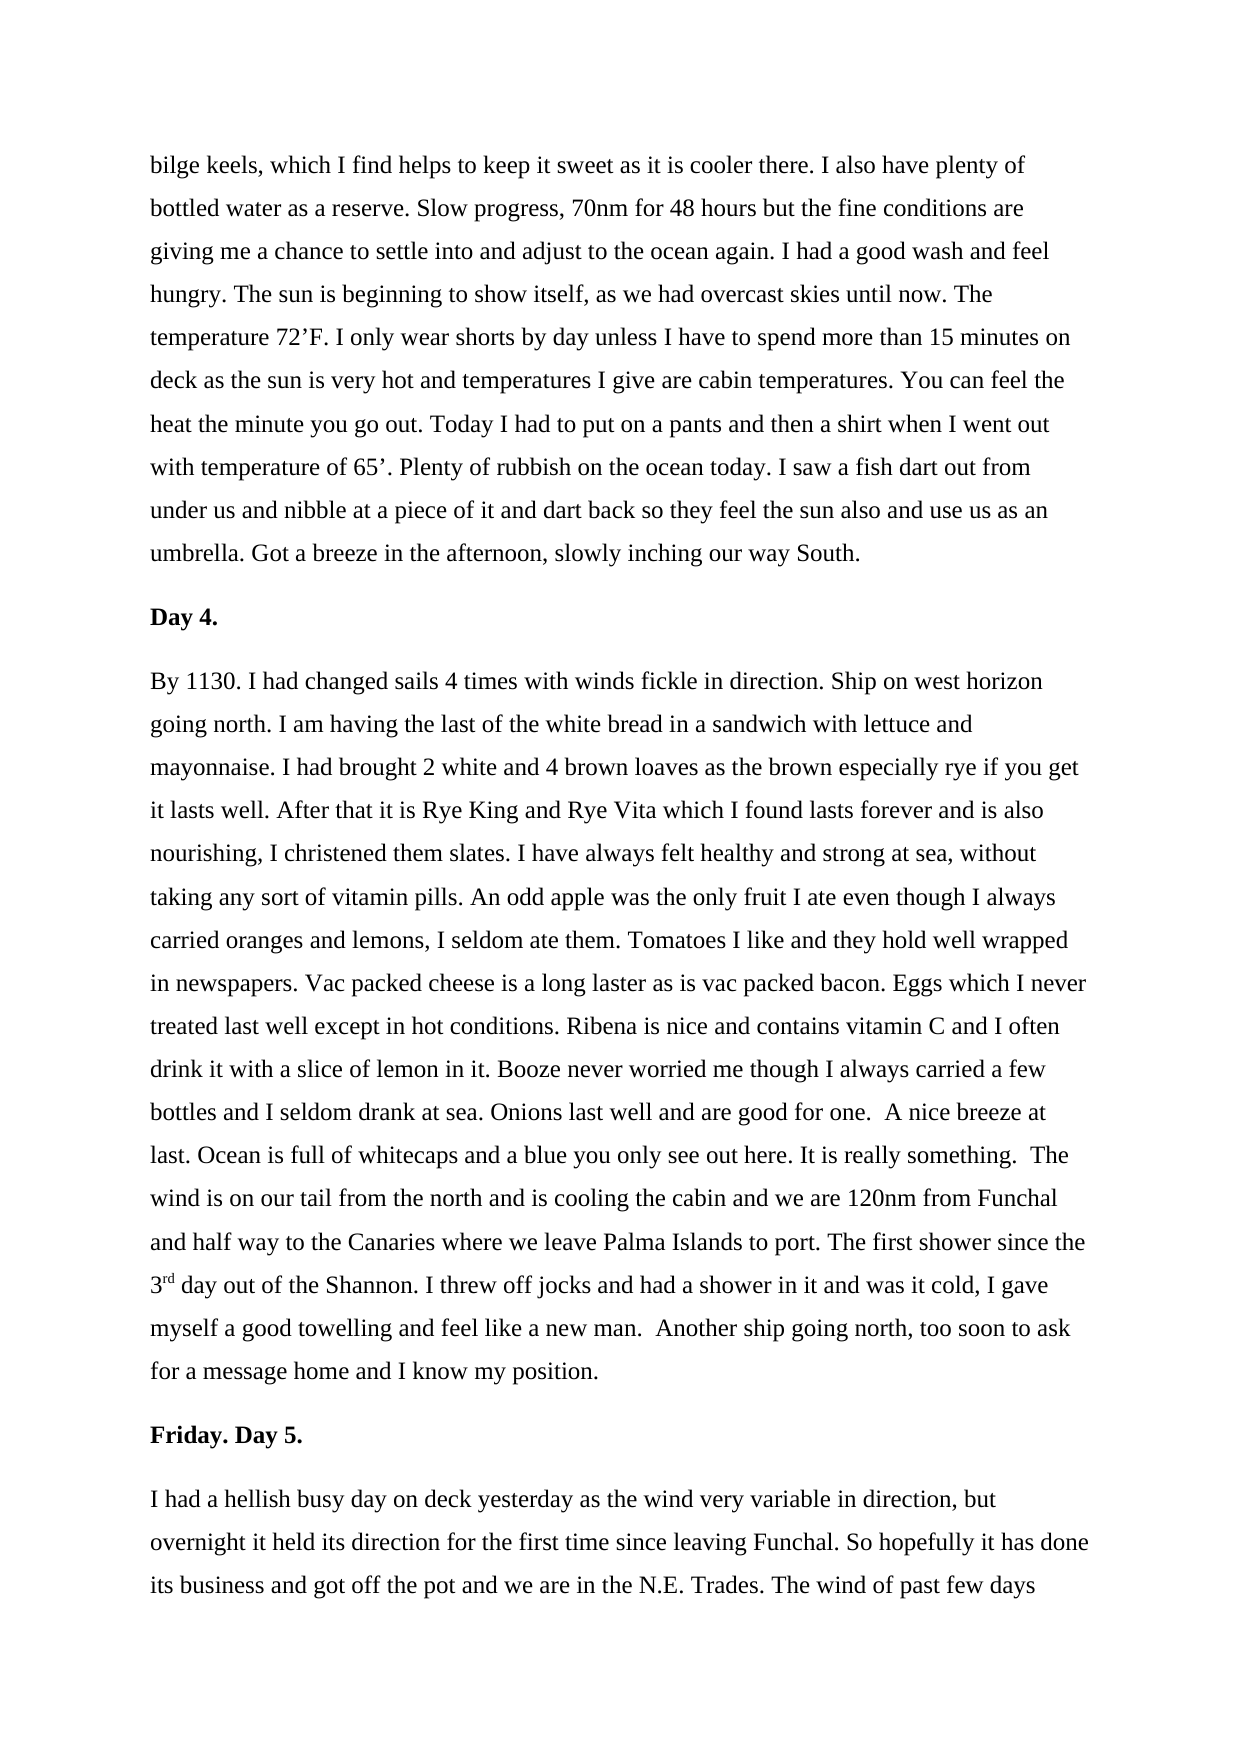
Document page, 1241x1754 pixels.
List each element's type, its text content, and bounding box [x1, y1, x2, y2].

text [150, 1484, 1090, 1599]
text Friday. Day 5. [150, 1420, 1090, 1449]
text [150, 150, 1090, 567]
text Day 4. [150, 602, 1090, 631]
text By 1130. I had changed sails 4 times with winds fickle in direction. Ship on west horizon going north. I am having the last of the white bread in a sandwich with lettuce and mayonnaise. I had brought 2 white and 4 brown loaves as the brown especially rye if you get it lasts well. After that it is Rye King and Rye Vita which I found lasts forever and is also nourishing, I christened them slates. I have always felt healthy and strong at sea, without taking any sort of vitamin pills. An odd apple was the only fruit I ate even though I always carried oranges and lemons, I seldom ate them. Tomatoes I like and they hold well wrapped in newspapers. Vac packed cheese is a long laster as is vac packed bacon. Eggs which I never treated last well except in hot conditions. Ribena is nice and contains vitamin C and I often drink it with a slice of lemon in it. Booze never worried me though I always carried a few bottles and I seldom drank at sea. Onions last well and are good for one. A nice breeze at last. Ocean is full of whitecaps and a blue you only see out here. It is really something. The wind is on our tail from the north and is cooling the cabin and we are 120nm from Funchal and half way to the Canaries where we leave Palma Islands to port. The first shower since the 3rd day out of the Shannon. I threw off jocks and had a shower in it and was it cold, I gave myself a good towelling and feel like a new man. Another ship going north, too soon to ask for a message home and I know my position. [150, 666, 1090, 1385]
